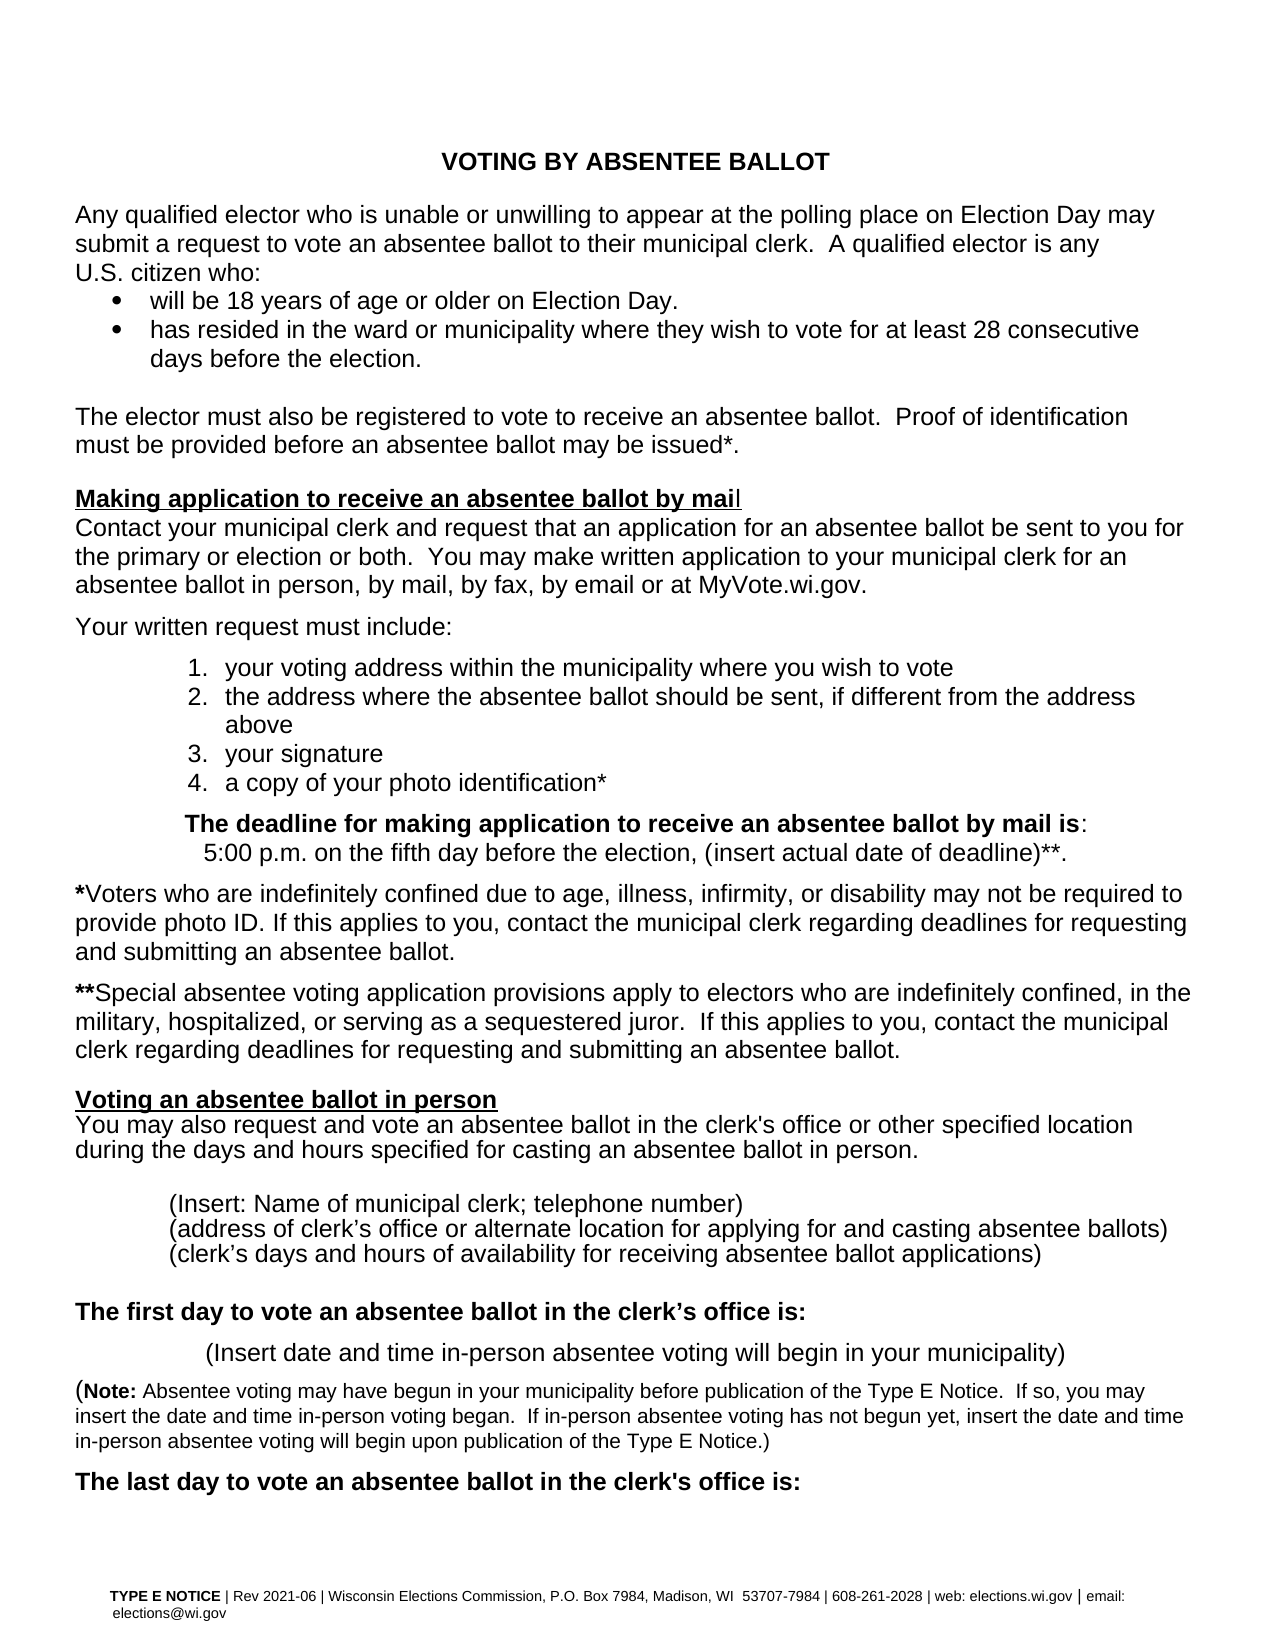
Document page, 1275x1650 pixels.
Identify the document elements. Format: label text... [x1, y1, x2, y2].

list will be 18 years of age or older on Election Day. [112, 286, 1162, 315]
text (address of clerk’s office or alternate location for applying for and casting absentee ballots) [169, 1218, 1196, 1243]
text VOTING BY ABSENTEE BALLOT [75, 150, 1196, 175]
list your signature [187, 739, 1197, 768]
list has resided in the ward or municipality where they wish to vote for at least 28 consecutive days before the election. [112, 315, 1162, 373]
text The first day to vote an absentee ballot in the clerk’s office is: [75, 1296, 1197, 1325]
text (Note: Absentee voting may have begun in your municipality before publication of the Type E Notice. If so, you may insert the date and time in-person voting began. If in-person absentee voting has not begun yet, insert the date and time in-person absentee voting will begin upon publication of the Type E Notice.) [75, 1379, 1197, 1454]
text Your written request must include: [75, 611, 1197, 640]
text The deadline for making application to receive an absentee ballot by mail is: [75, 809, 1197, 838]
text Voting an absentee ballot in person [75, 1089, 1196, 1114]
list a copy of your photo identification* [187, 768, 1197, 796]
text *Voters who are indefinitely confined due to age, illness, infirmity, or disability may not be required to provide photo ID. If this applies to you, contact the municipal clerk regarding deadlines for requesting and submitting an absentee ballot. [75, 879, 1196, 965]
text **Special absentee voting application provisions apply to electors who are indefinitely confined, in the military, hospitalized, or serving as a sequestered juror. If this applies to you, contact the municipal clerk regarding deadlines for requesting and submitting an absentee ballot. [75, 978, 1196, 1064]
list your voting address within the municipality where you wish to vote [187, 653, 1197, 681]
text (Insert date and time in-person absentee voting will begin in your municipality) [75, 1338, 1197, 1366]
list the address where the absentee ballot should be sent, if different from the address above [187, 681, 1197, 739]
text (Insert: Name of municipal clerk; telephone number) [169, 1193, 1196, 1218]
list The elector must also be registered to vote to receive an absentee ballot. Proof of identification must be provided before an absentee ballot may be issued*. [75, 401, 1162, 459]
text Any qualified elector who is unable or unwilling to appear at the polling place on Election Day may submit a request to vote an absentee ballot to their municipal clerk. A qualified elector is any U.S. citizen who: [75, 200, 1162, 286]
text 5:00 p.m. on the fifth day before the election, (insert actual date of deadline)**. [75, 838, 1196, 866]
text You may also request and vote an absentee ballot in the clerk's office or other specified location during the days and hours specified for casting an absentee ballot in person. [75, 1114, 1196, 1164]
text Making application to receive an absentee ballot by mail [75, 484, 1196, 513]
text Contact your municipal clerk and request that an application for an absentee ballot be sent to you for the primary or election or both. You may make written application to your municipal clerk for an absentee ballot in person, by mail, by fax, by email or at MyVote.wi.gov. [75, 513, 1197, 599]
text The last day to vote an absentee ballot in the clerk's office is: [75, 1466, 1197, 1495]
text (clerk’s days and hours of availability for receiving absentee ballot applications) [169, 1243, 1196, 1268]
